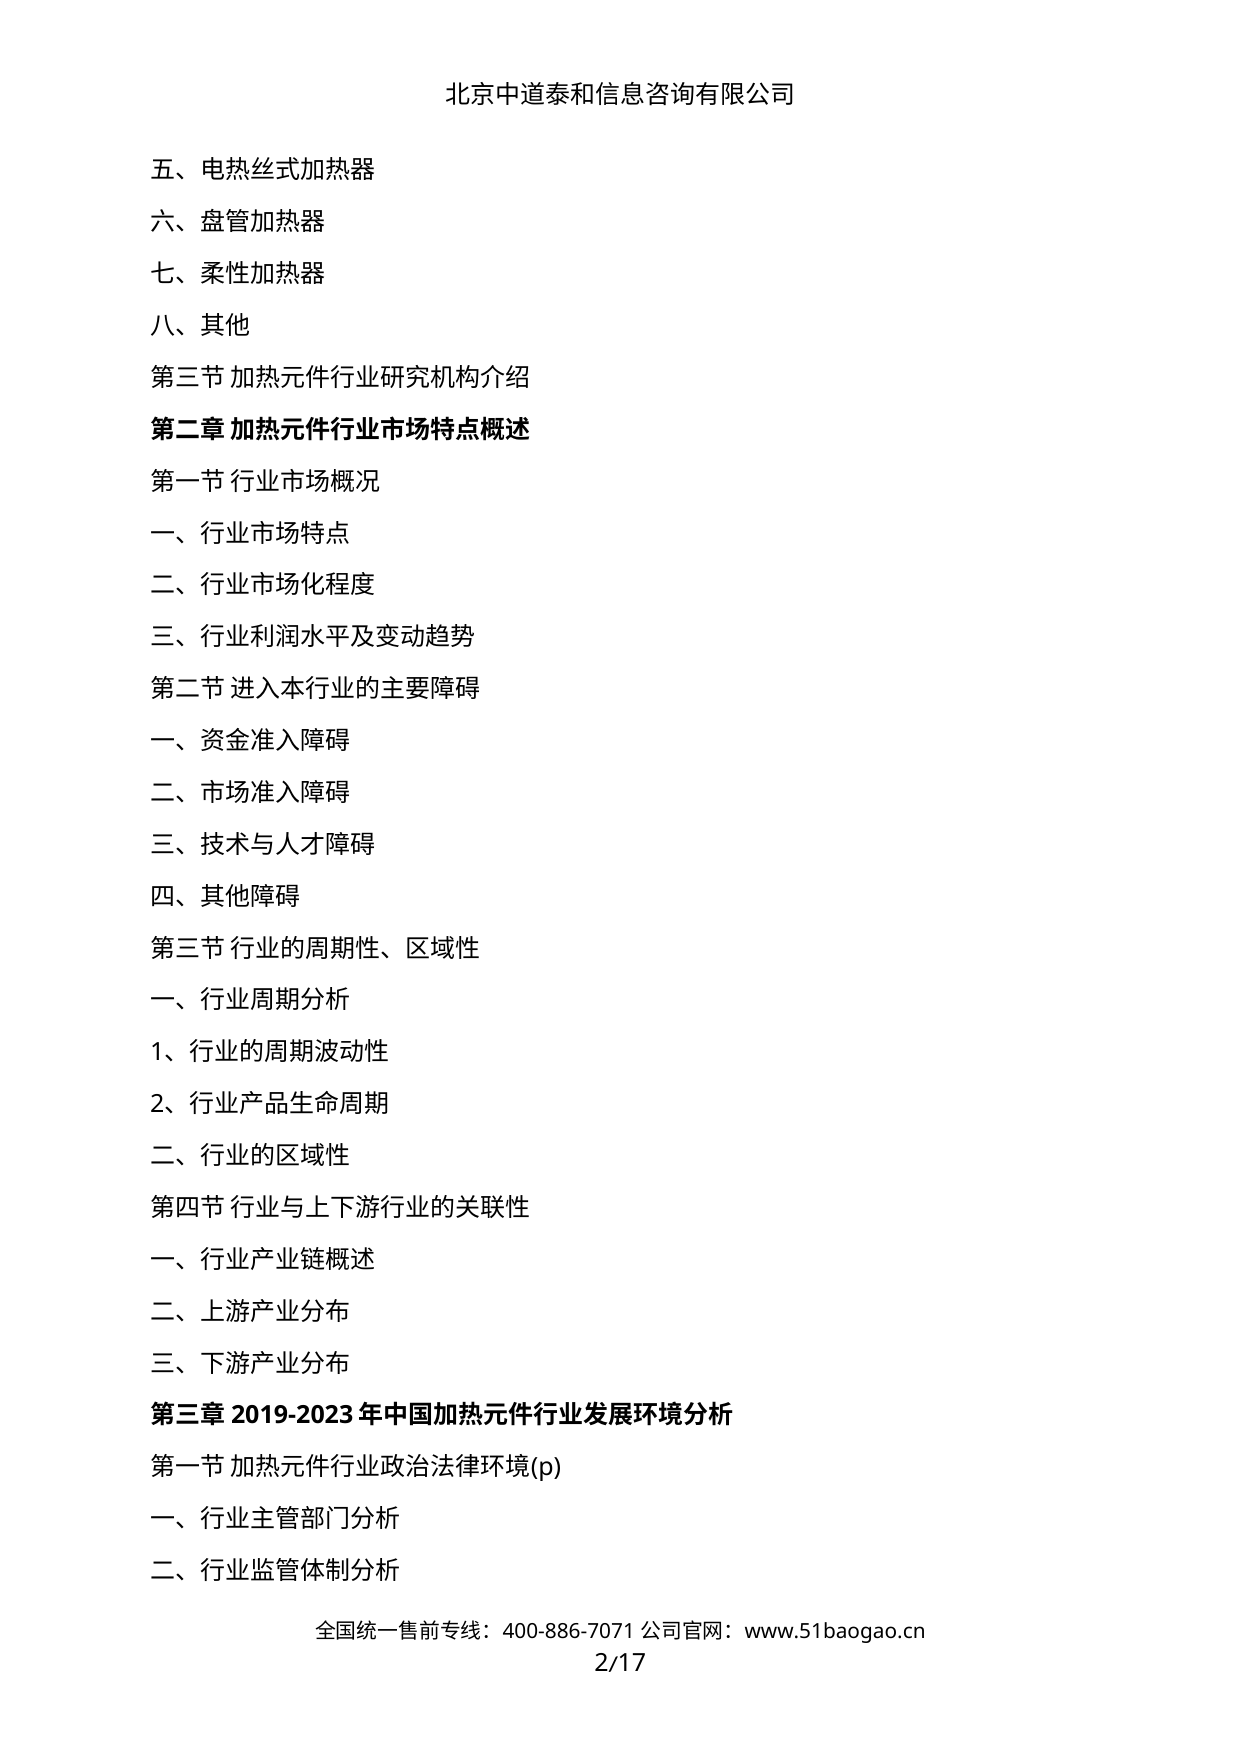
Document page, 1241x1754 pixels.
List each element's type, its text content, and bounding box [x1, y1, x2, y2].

text 一、行业主管部门分析 [150, 1499, 1090, 1535]
text 第三节 加热元件行业研究机构介绍 [150, 357, 1090, 394]
text 第三节 行业的周期性、区域性 [150, 928, 1090, 964]
text 五、电热丝式加热器 [150, 150, 1090, 186]
text 四、其他障碍 [150, 876, 1090, 912]
text 一、行业产业链概述 [150, 1239, 1090, 1276]
text 一、行业市场特点 [150, 513, 1090, 549]
text 第二章 加热元件行业市场特点概述 [150, 409, 1090, 446]
text 二、市场准入障碍 [150, 772, 1090, 809]
text 第三章 2019-2023年中国加热元件行业发展环境分析 [150, 1395, 1090, 1431]
text 第一节 加热元件行业政治法律环境(p) [150, 1447, 1090, 1483]
text 一、行业周期分析 [150, 980, 1090, 1016]
text 三、下游产业分布 [150, 1343, 1090, 1379]
text 一、资金准入障碍 [150, 721, 1090, 757]
text 1、行业的周期波动性 [150, 1032, 1090, 1068]
text 三、技术与人才障碍 [150, 824, 1090, 861]
text 2、行业产品生命周期 [150, 1084, 1090, 1120]
text 第二节 进入本行业的主要障碍 [150, 669, 1090, 705]
text 六、盘管加热器 [150, 202, 1090, 238]
text 二、行业的区域性 [150, 1136, 1090, 1172]
text 二、行业监管体制分析 [150, 1551, 1090, 1587]
text 二、上游产业分布 [150, 1291, 1090, 1327]
text 三、行业利润水平及变动趋势 [150, 617, 1090, 653]
text 七、柔性加热器 [150, 254, 1090, 290]
text 二、行业市场化程度 [150, 565, 1090, 601]
text 第四节 行业与上下游行业的关联性 [150, 1187, 1090, 1224]
text 八、其他 [150, 306, 1090, 342]
text 第一节 行业市场概况 [150, 461, 1090, 497]
